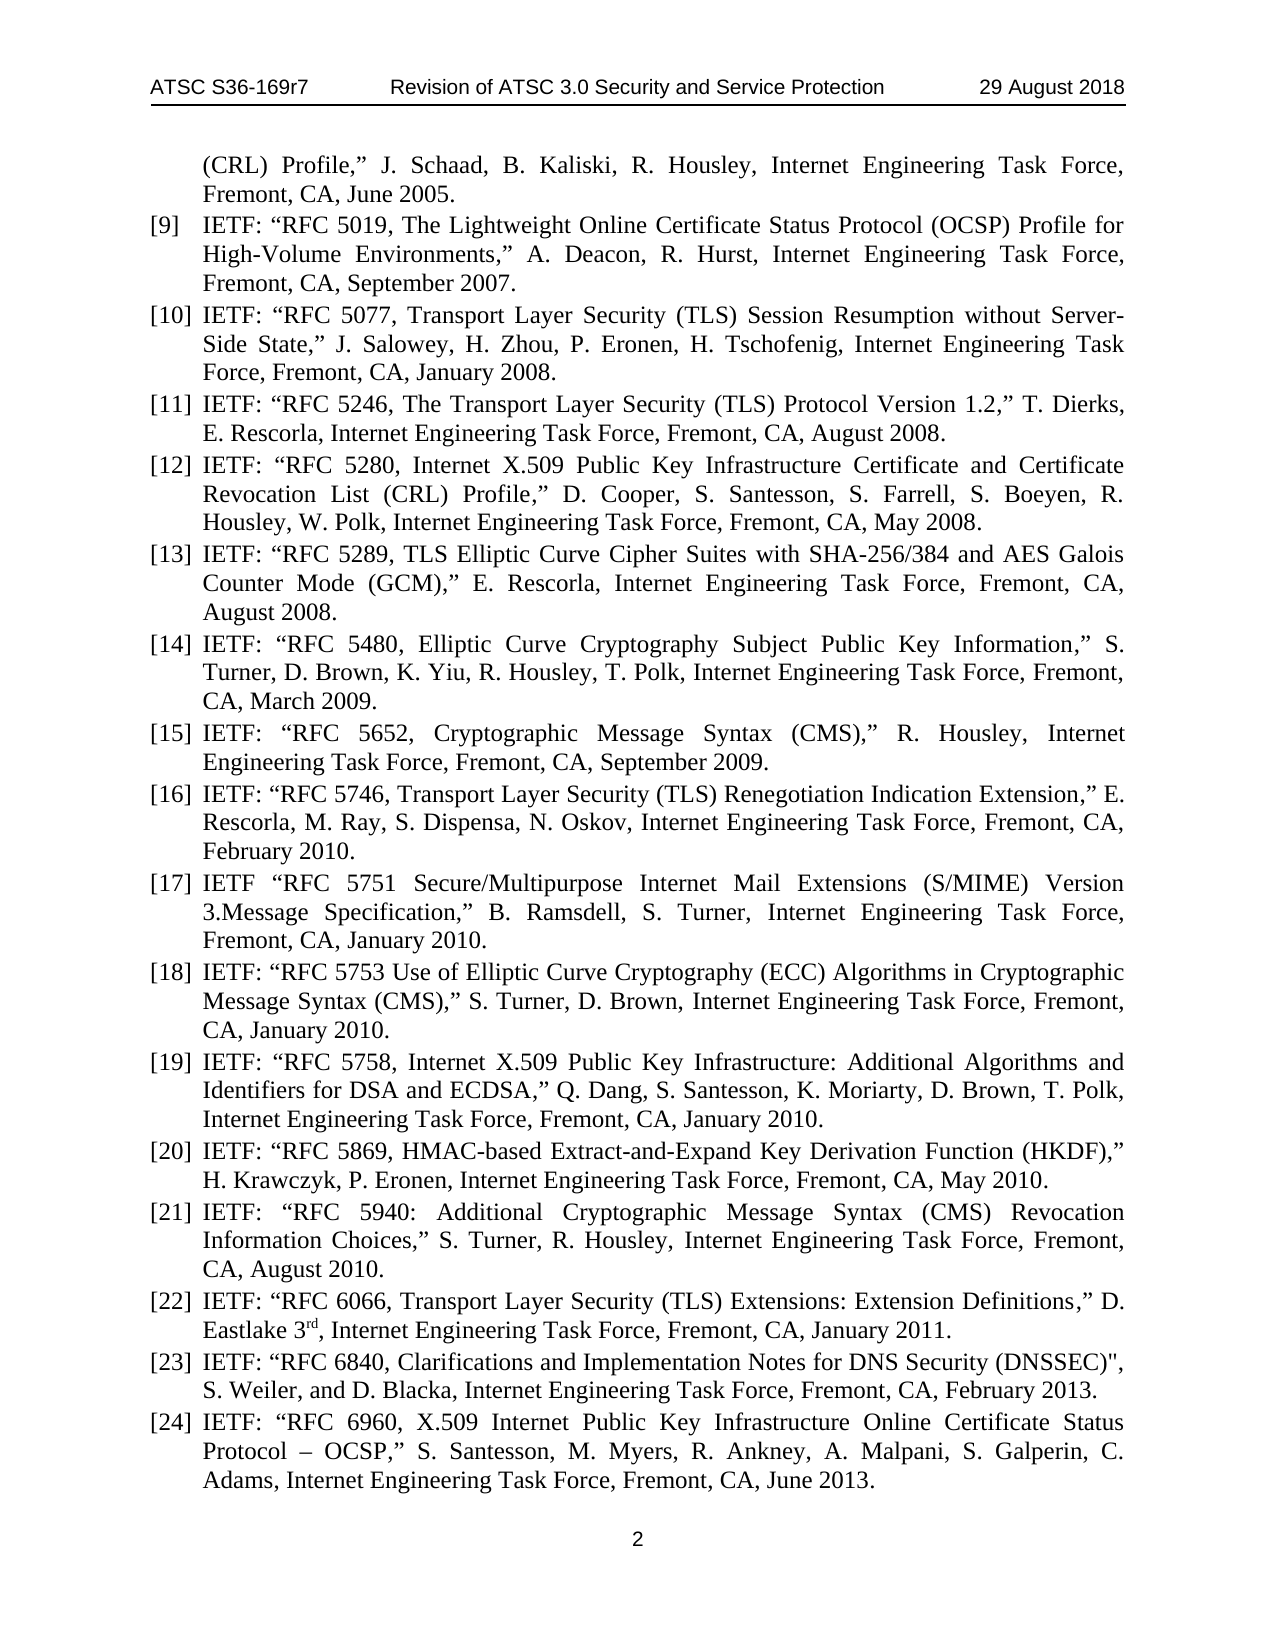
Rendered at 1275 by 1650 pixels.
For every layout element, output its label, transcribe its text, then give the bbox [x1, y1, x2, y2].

text IETF: “RFC 5280, Internet X.509 Public Key Infrastructure Certificate and Certificate Revocation List (CRL) Profile,” D. Cooper, S. Santesson, S. Farrell, S. Boeyen, R. Housley, W. Polk, Internet Engineering Task Force, Fremont, CA, May 2008. [150, 450, 1125, 536]
text IETF: “RFC 5652, Cryptographic Message Syntax (CMS),” R. Housley, Internet Engineering Task Force, Fremont, CA, September 2009. [150, 718, 1125, 776]
text IETF: “RFC 5746, Transport Layer Security (TLS) Renegotiation Indication Extension,” E. Rescorla, M. Ray, S. Dispensa, N. Oskov, Internet Engineering Task Force, Fremont, CA, February 2010. [150, 779, 1125, 865]
text IETF: “RFC 6840, Clarifications and Implementation Notes for DNS Security (DNSSEC)", S. Weiler, and D. Blacka, Internet Engineering Task Force, Fremont, CA, February 2013. [150, 1347, 1125, 1404]
text IETF: “RFC 5753 Use of Elliptic Curve Cryptography (ECC) Algorithms in Cryptographic Message Syntax (CMS),” S. Turner, D. Brown, Internet Engineering Task Force, Fremont, CA, January 2010. [150, 957, 1125, 1044]
text IETF: “RFC 5246, The Transport Layer Security (TLS) Protocol Version 1.2,” T. Dierks, E. Rescorla, Internet Engineering Task Force, Fremont, CA, August 2008. [150, 389, 1125, 447]
text IETF “RFC 5751 Secure/Multipurpose Internet Mail Extensions (S/MIME) Version 3.Message Specification,” B. Ramsdell, S. Turner, Internet Engineering Task Force, Fremont, CA, January 2010. [150, 868, 1125, 954]
text IETF: “RFC 5869, HMAC-based Extract-and-Expand Key Derivation Function (HKDF),” H. Krawczyk, P. Eronen, Internet Engineering Task Force, Fremont, CA, May 2010. [150, 1136, 1125, 1194]
text IETF: “RFC 5289, TLS Elliptic Curve Cipher Suites with SHA-256/384 and AES Galois Counter Mode (GCM),” E. Rescorla, Internet Engineering Task Force, Fremont, CA, August 2008. [150, 539, 1125, 626]
text IETF: “RFC 5077, Transport Layer Security (TLS) Session Resumption without Server-Side State,” J. Salowey, H. Zhou, P. Eronen, H. Tschofenig, Internet Engineering Task Force, Fremont, CA, January 2008. [150, 300, 1125, 386]
text IETF: “RFC 5019, The Lightweight Online Certificate Status Protocol (OCSP) Profile for High-Volume Environments,” A. Deacon, R. Hurst, Internet Engineering Task Force, Fremont, CA, September 2007. [150, 211, 1125, 297]
text IETF: “RFC 5480, Elliptic Curve Cryptography Subject Public Key Information,” S. Turner, D. Brown, K. Yiu, R. Housley, T. Polk, Internet Engineering Task Force, Fremont, CA, March 2009. [150, 629, 1125, 715]
text IETF: “RFC 5940: Additional Cryptographic Message Syntax (CMS) Revocation Information Choices,” S. Turner, R. Housley, Internet Engineering Task Force, Fremont, CA, August 2010. [150, 1197, 1125, 1283]
text IETF: “RFC 5758, Internet X.509 Public Key Infrastructure: Additional Algorithms and Identifiers for DSA and ECDSA,” Q. Dang, S. Santesson, K. Moriarty, D. Brown, T. Polk, Internet Engineering Task Force, Fremont, CA, January 2010. [150, 1047, 1125, 1133]
text IETF: “RFC 6960, X.509 Internet Public Key Infrastructure Online Certificate Status Protocol – OCSP,” S. Santesson, M. Myers, R. Ankney, A. Malpani, S. Galperin, C. Adams, Internet Engineering Task Force, Fremont, CA, June 2013. [150, 1407, 1125, 1494]
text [150, 150, 1125, 207]
text IETF: “RFC 6066, Transport Layer Security (TLS) Extensions: Extension Definitions,” D. Eastlake 3rd, Internet Engineering Task Force, Fremont, CA, January 2011. [150, 1286, 1125, 1344]
